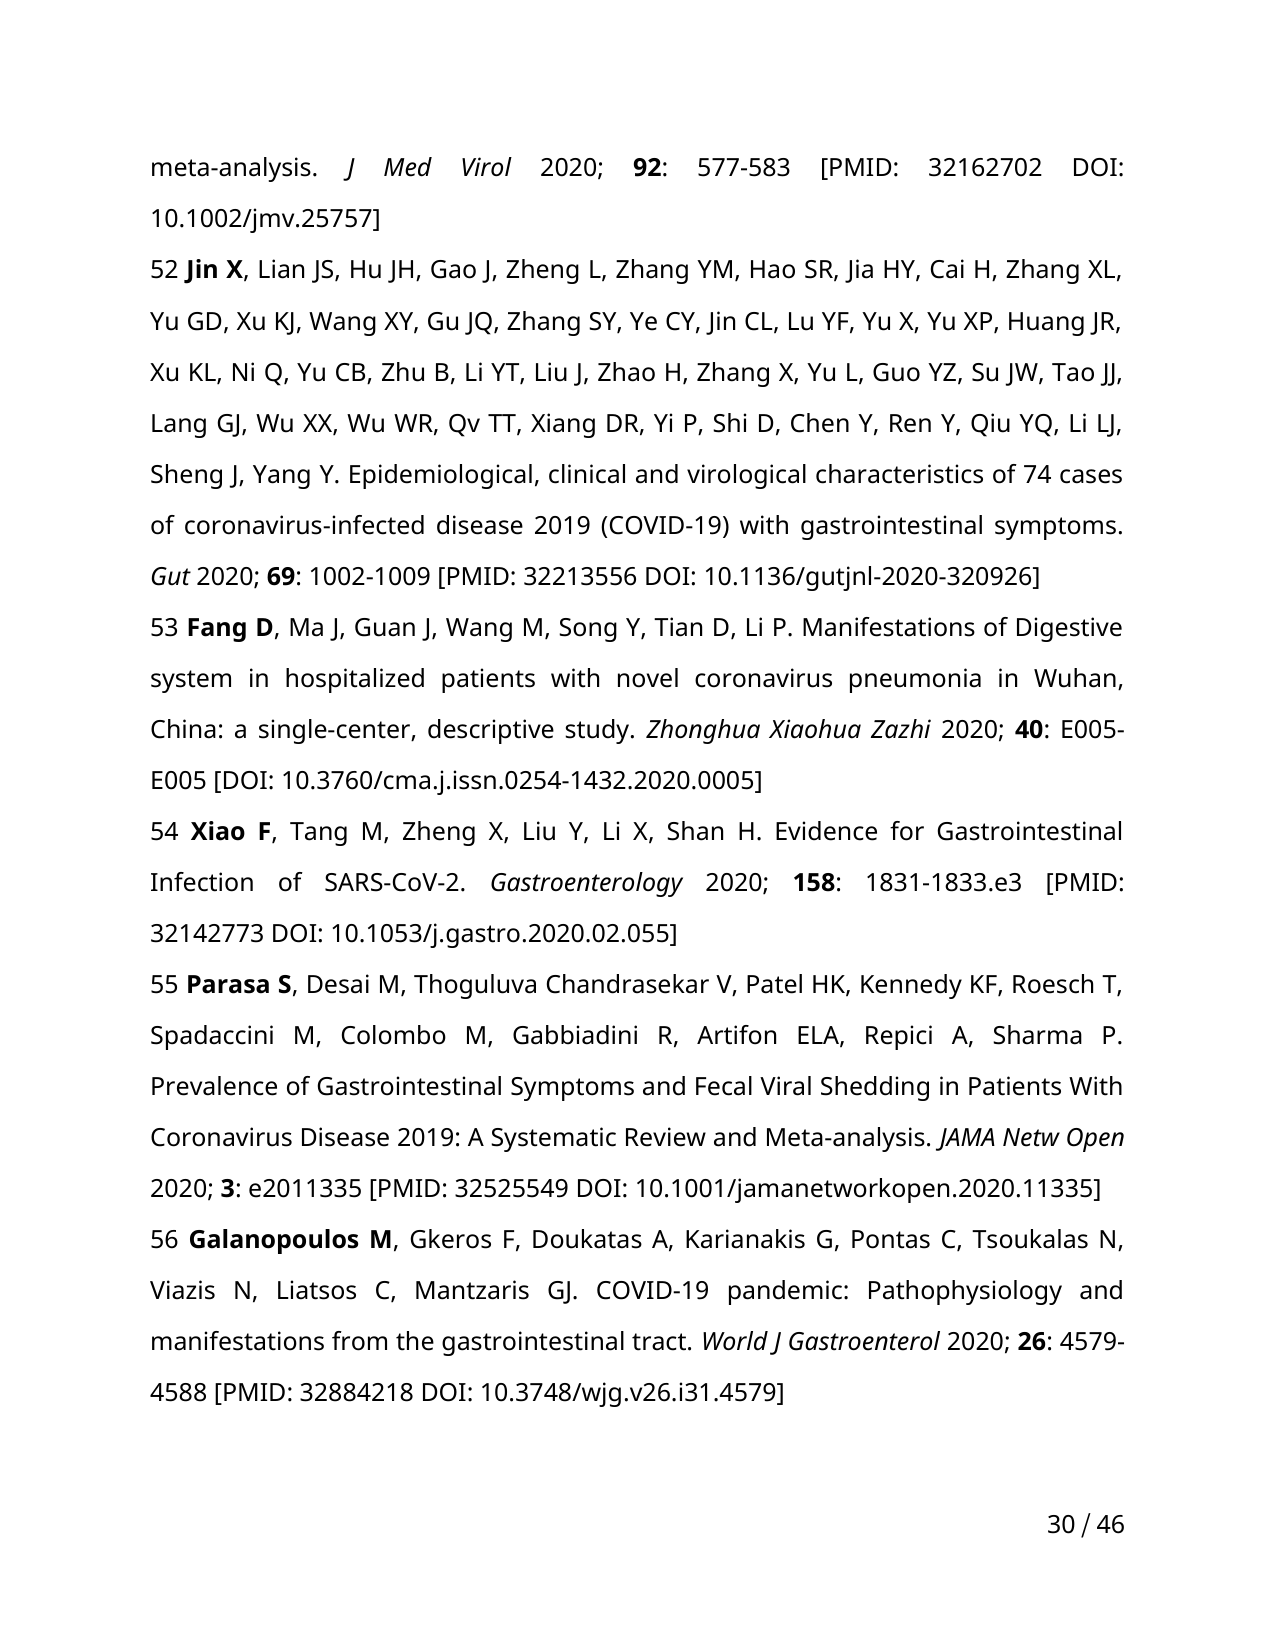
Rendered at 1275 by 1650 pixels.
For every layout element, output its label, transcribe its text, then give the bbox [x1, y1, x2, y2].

text 54 Xiao F, Tang M, Zheng X, Liu Y, Li X, Shan H. Evidence for Gastrointestinal Infection of SARS-CoV-2. Gastroenterology 2020; 158: 1831-1833.e3 [PMID: 32142773 DOI: 10.1053/j.gastro.2020.02.055] [150, 813, 1125, 950]
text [150, 150, 1125, 235]
text 52 Jin X, Lian JS, Hu JH, Gao J, Zheng L, Zhang YM, Hao SR, Jia HY, Cai H, Zhang XL, Yu GD, Xu KJ, Wang XY, Gu JQ, Zhang SY, Ye CY, Jin CL, Lu YF, Yu X, Yu XP, Huang JR, Xu KL, Ni Q, Yu CB, Zhu B, Li YT, Liu J, Zhao H, Zhang X, Yu L, Guo YZ, Su JW, Tao JJ, Lang GJ, Wu XX, Wu WR, Qv TT, Xiang DR, Yi P, Shi D, Chen Y, Ren Y, Qiu YQ, Li LJ, Sheng J, Yang Y. Epidemiological, clinical and virological characteristics of 74 cases of coronavirus-infected disease 2019 (COVID-19) with gastrointestinal symptoms. Gut 2020; 69: 1002-1009 [PMID: 32213556 DOI: 10.1136/gutjnl-2020-320926] [150, 252, 1125, 592]
text 56 Galanopoulos M, Gkeros F, Doukatas A, Karianakis G, Pontas C, Tsoukalas N, Viazis N, Liatsos C, Mantzaris GJ. COVID-19 pandemic: Pathophysiology and manifestations from the gastrointestinal tract. World J Gastroenterol 2020; 26: 4579-4588 [PMID: 32884218 DOI: 10.3748/wjg.v26.i31.4579] [150, 1222, 1125, 1409]
text 53 Fang D, Ma J, Guan J, Wang M, Song Y, Tian D, Li P. Manifestations of Digestive system in hospitalized patients with novel coronavirus pneumonia in Wuhan, China: a single-center, descriptive study. Zhonghua Xiaohua Zazhi 2020; 40: E005-E005 [DOI: 10.3760/cma.j.issn.0254-1432.2020.0005] [150, 609, 1125, 797]
text 55 Parasa S, Desai M, Thoguluva Chandrasekar V, Patel HK, Kennedy KF, Roesch T, Spadaccini M, Colombo M, Gabbiadini R, Artifon ELA, Repici A, Sharma P. Prevalence of Gastrointestinal Symptoms and Fecal Viral Shedding in Patients With Coronavirus Disease 2019: A Systematic Review and Meta-analysis. JAMA Netw Open 2020; 3: e2011335 [PMID: 32525549 DOI: 10.1001/jamanetworkopen.2020.11335] [150, 967, 1125, 1205]
